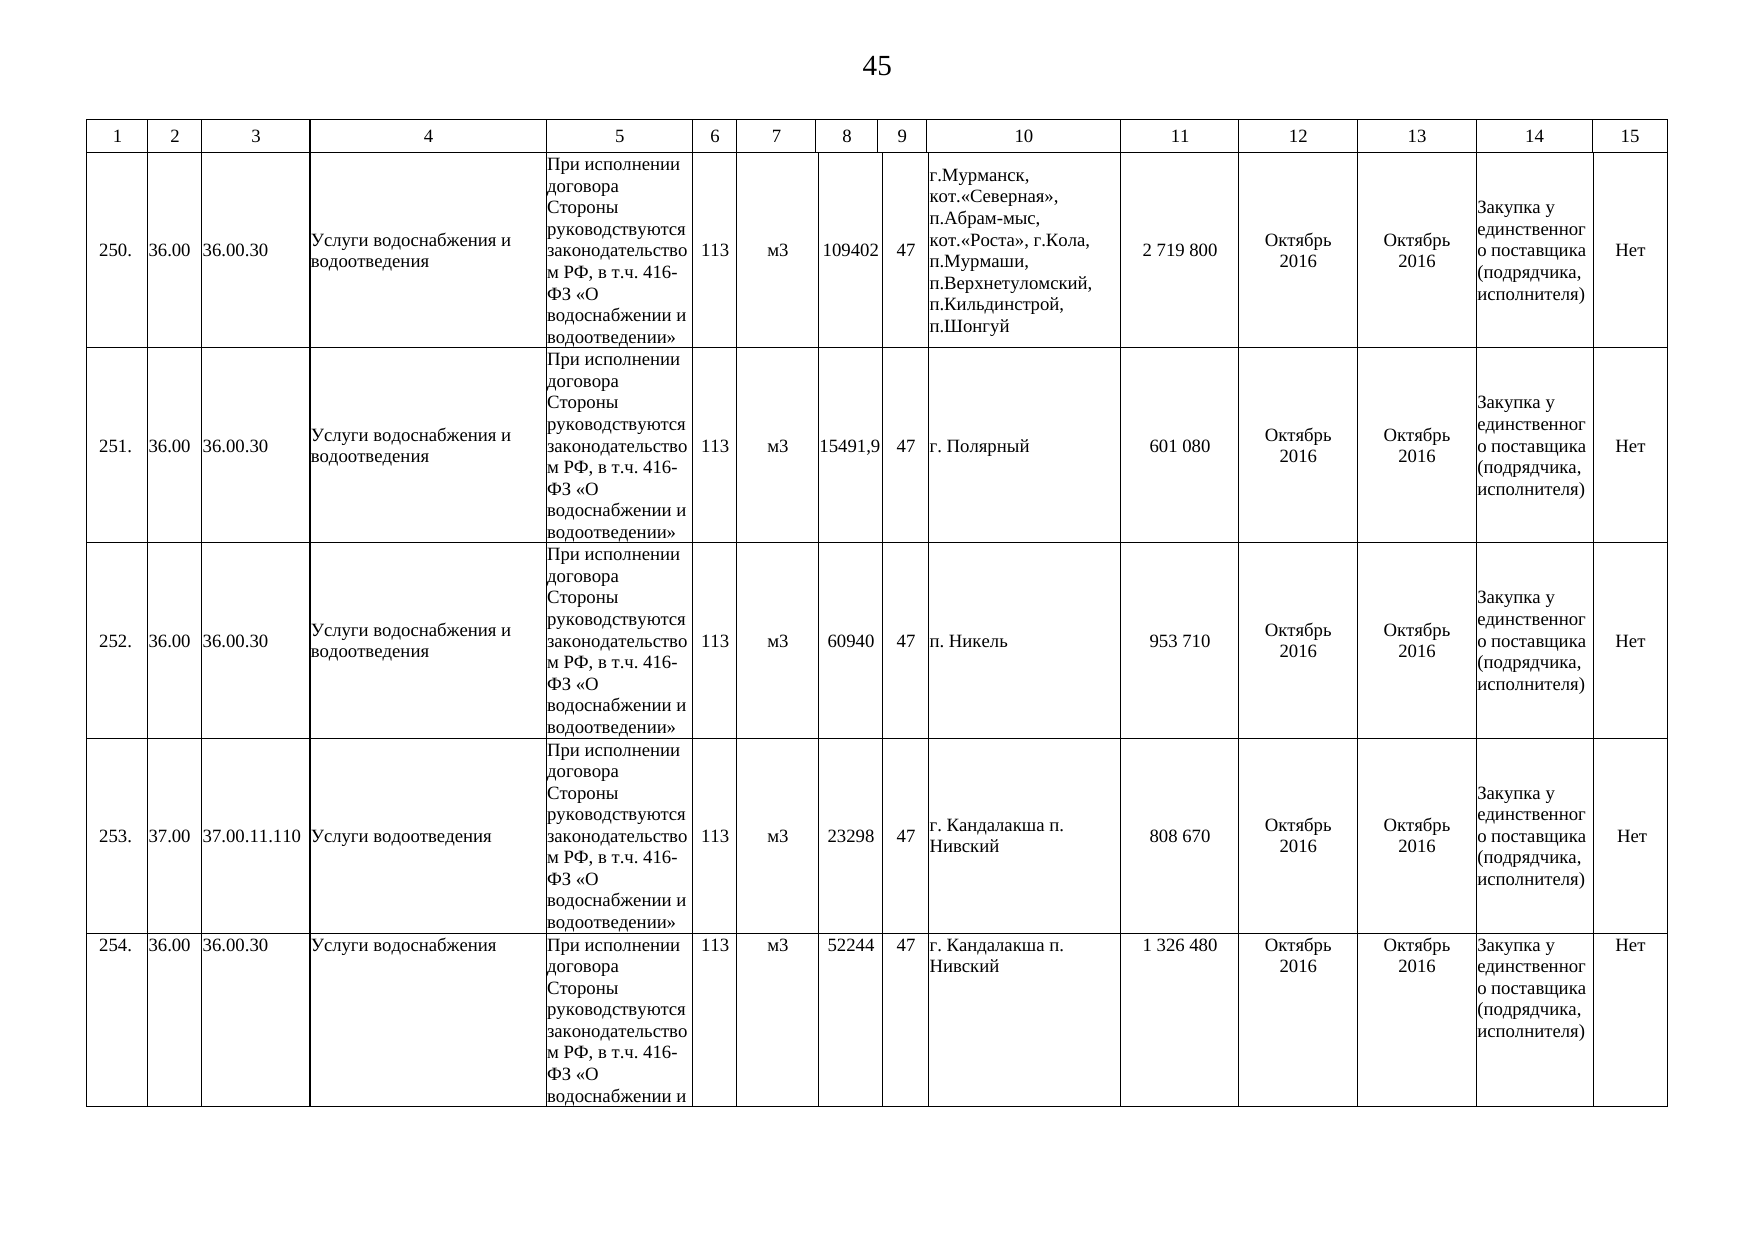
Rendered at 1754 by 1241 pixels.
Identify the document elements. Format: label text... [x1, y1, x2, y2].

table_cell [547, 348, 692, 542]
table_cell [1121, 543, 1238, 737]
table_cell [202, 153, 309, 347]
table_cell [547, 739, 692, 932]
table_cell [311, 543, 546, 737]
table_header 12 [1239, 120, 1357, 152]
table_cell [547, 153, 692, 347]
table_header 5 [547, 120, 692, 152]
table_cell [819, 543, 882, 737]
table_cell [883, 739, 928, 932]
table_header 4 [311, 120, 546, 152]
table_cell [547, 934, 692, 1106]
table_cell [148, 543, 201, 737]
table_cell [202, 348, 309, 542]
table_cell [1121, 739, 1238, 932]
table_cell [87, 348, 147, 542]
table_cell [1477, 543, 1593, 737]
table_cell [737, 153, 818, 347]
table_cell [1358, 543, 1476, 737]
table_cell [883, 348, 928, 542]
table_header 2 [148, 120, 201, 152]
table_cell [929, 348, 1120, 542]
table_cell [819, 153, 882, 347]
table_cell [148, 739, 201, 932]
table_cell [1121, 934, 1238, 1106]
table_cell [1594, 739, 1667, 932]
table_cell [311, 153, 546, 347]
table_header 7 [737, 120, 815, 152]
table_header 11 [1121, 120, 1238, 152]
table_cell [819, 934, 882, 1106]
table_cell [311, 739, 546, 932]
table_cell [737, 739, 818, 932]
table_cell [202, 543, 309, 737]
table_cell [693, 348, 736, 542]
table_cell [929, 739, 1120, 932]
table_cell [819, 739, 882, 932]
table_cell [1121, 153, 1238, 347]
table_header 1 [87, 120, 147, 152]
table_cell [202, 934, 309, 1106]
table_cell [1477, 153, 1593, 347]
table_header 15 [1593, 120, 1667, 152]
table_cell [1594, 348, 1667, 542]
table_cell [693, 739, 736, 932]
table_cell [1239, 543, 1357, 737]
table_header 6 [693, 120, 736, 152]
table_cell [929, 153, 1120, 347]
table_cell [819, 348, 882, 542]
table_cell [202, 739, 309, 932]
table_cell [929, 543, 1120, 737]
table_header 9 [878, 120, 926, 152]
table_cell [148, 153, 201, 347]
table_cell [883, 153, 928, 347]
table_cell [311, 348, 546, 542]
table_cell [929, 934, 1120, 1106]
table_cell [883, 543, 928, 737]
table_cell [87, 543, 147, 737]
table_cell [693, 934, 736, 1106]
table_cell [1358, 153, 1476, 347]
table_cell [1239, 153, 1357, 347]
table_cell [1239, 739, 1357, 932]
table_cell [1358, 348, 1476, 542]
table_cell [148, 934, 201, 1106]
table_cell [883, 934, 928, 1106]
table_header 14 [1477, 120, 1592, 152]
table_header 8 [816, 120, 877, 152]
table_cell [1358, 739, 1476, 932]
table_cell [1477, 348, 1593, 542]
table_header 10 [927, 120, 1120, 152]
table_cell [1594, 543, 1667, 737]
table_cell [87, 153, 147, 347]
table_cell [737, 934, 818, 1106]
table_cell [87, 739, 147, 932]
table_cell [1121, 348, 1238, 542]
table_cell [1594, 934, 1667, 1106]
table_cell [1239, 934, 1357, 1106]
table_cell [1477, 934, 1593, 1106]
table_header 3 [202, 120, 309, 152]
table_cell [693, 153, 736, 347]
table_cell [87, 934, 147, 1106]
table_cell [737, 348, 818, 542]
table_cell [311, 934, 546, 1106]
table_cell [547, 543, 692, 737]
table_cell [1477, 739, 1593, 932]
table_header 13 [1358, 120, 1476, 152]
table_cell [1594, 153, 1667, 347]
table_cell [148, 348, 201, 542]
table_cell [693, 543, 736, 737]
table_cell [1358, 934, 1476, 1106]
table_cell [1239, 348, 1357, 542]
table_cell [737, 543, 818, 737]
